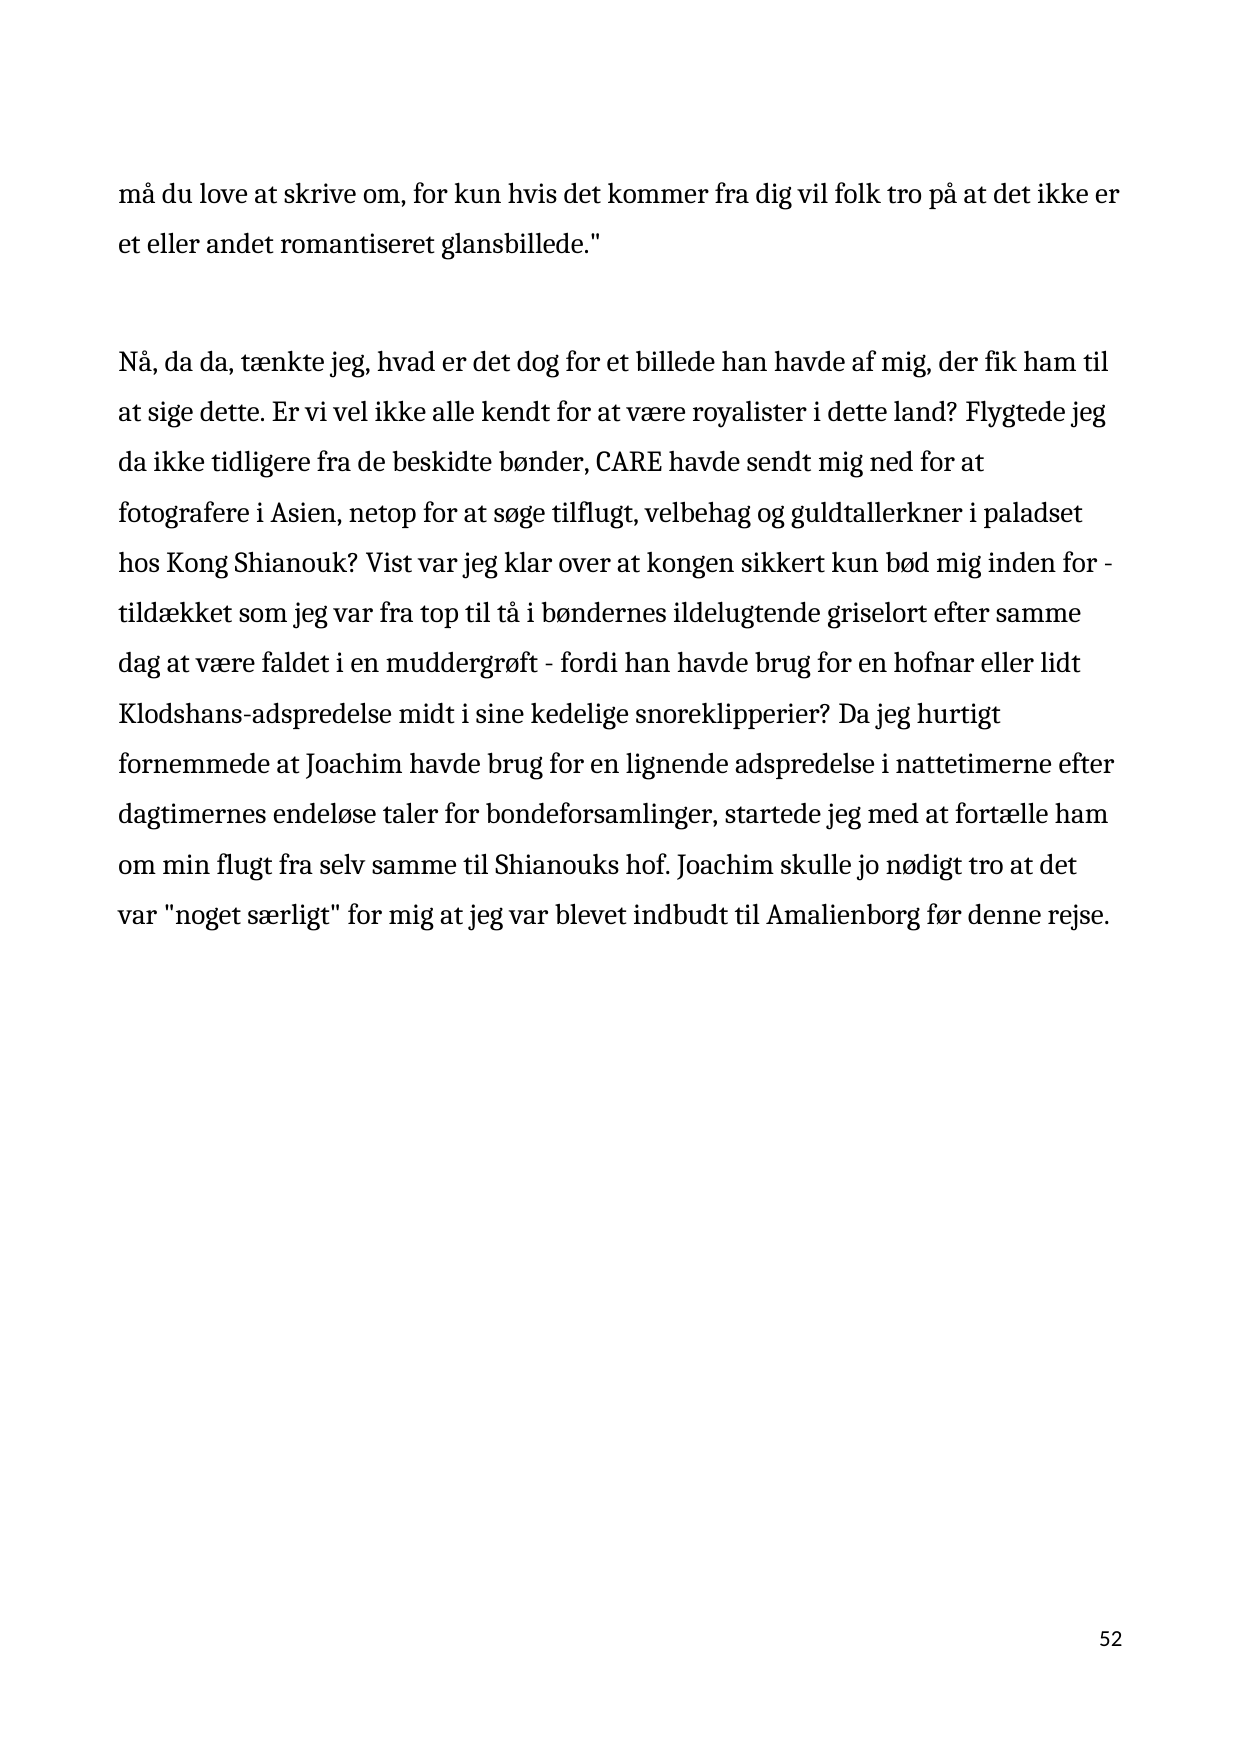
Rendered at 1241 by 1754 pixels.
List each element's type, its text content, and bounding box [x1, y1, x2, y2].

text Nå, da da, tænkte jeg, hvad er det dog for et billede han havde af mig, der fik ham til at sige dette. Er vi vel ikke alle kendt for at være royalister i dette land? Flygtede jeg da ikke tidligere fra de beskidte bønder, CARE havde sendt mig ned for at fotografere i Asien, netop for at søge tilflugt, velbehag og guldtallerkner i paladset hos Kong Shianouk? Vist var jeg klar over at kongen sikkert kun bød mig inden for - tildækket som jeg var fra top til tå i bøndernes ildelugtende griselort efter samme dag at være faldet i en muddergrøft - fordi han havde brug for en hofnar eller lidt Klodshans-adspredelse midt i sine kedelige snoreklipperier? Da jeg hurtigt fornemmede at Joachim havde brug for en lignende adspredelse i nattetimerne efter dagtimernes endeløse taler for bondeforsamlinger, startede jeg med at fortælle ham om min flugt fra selv samme til Shianouks hof. Joachim skulle jo nødigt tro at det var "noget særligt" for mig at jeg var blevet indbudt til Amalienborg før denne rejse. [118, 294, 1122, 932]
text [118, 177, 1122, 261]
